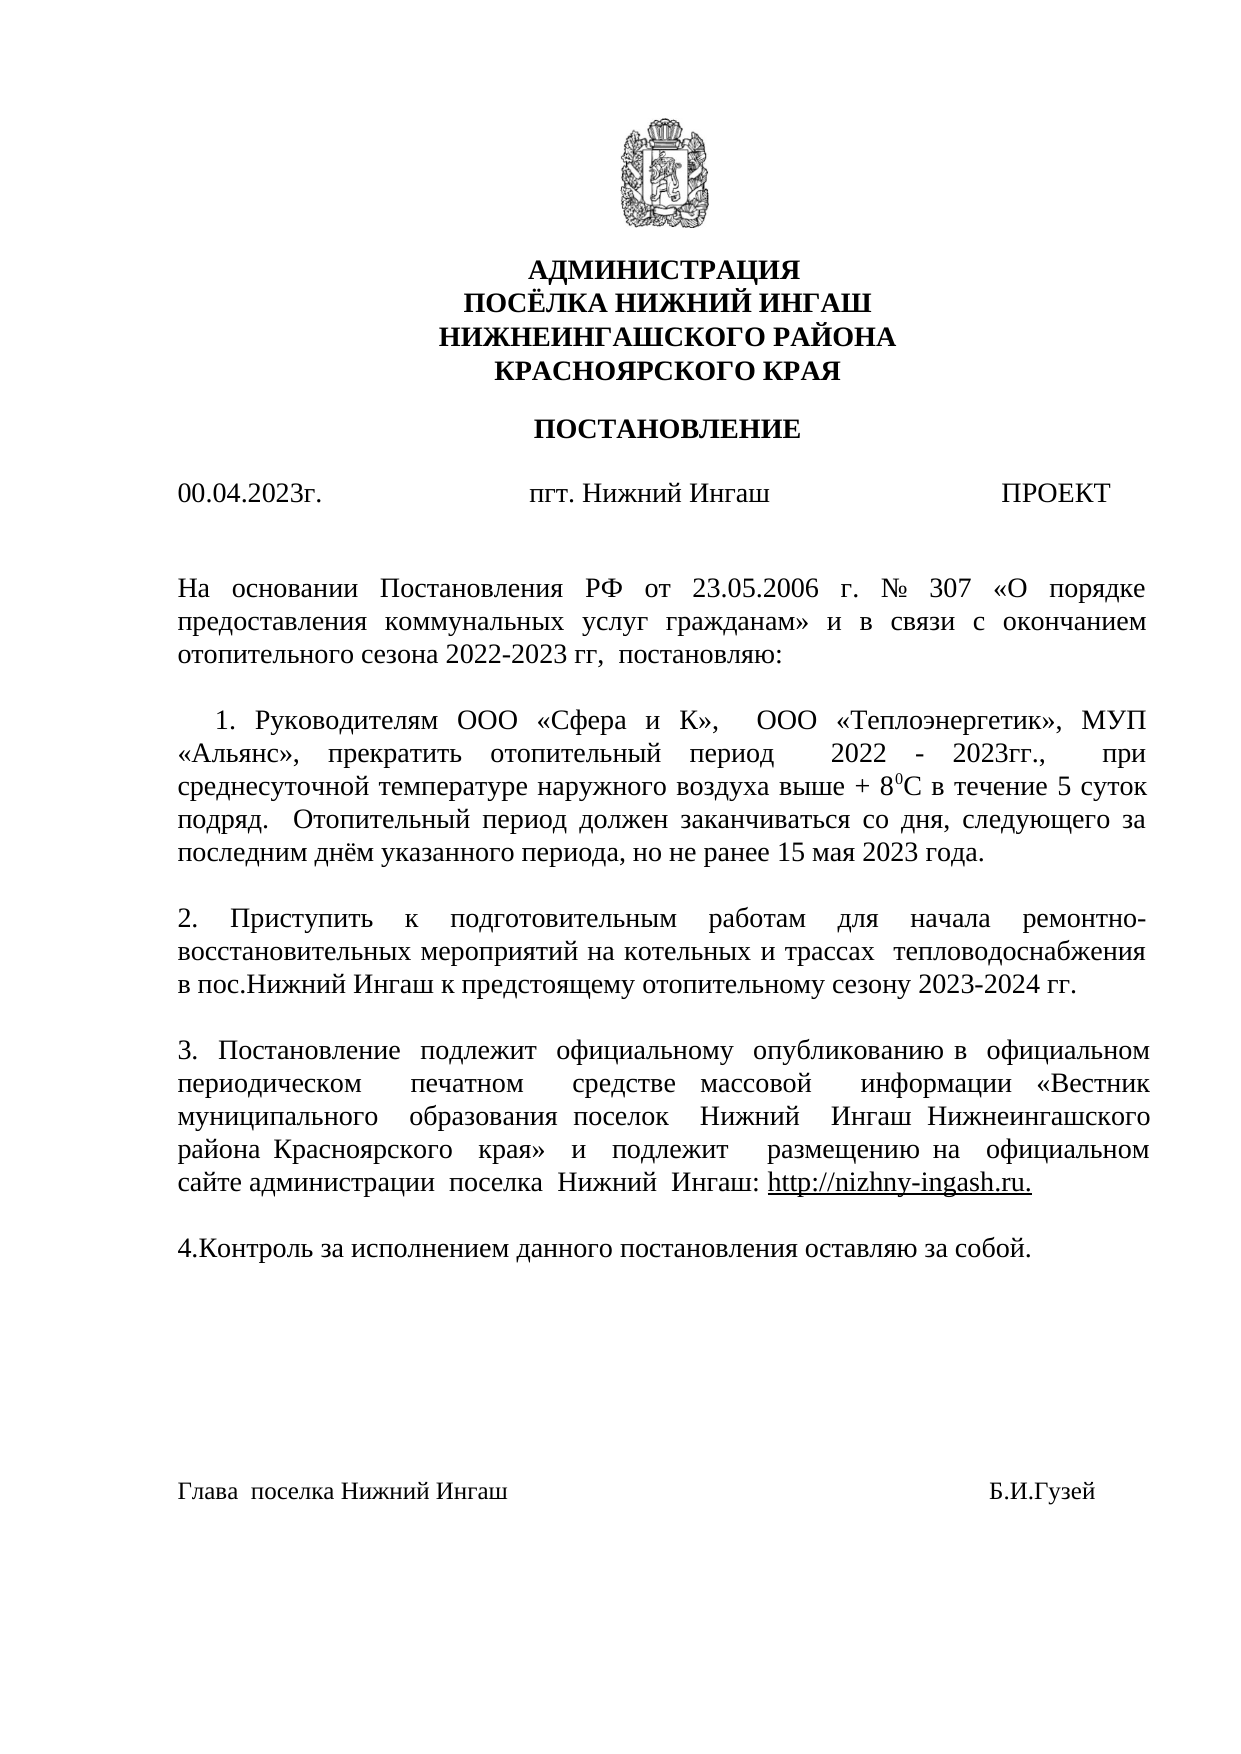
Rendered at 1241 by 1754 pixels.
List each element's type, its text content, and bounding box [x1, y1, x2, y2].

picture [620, 118, 709, 228]
text Глава поселка Нижний Ингаш Б.И.Гузей [177, 1476, 1152, 1505]
text 2. Приступить к подготовительным работам для начала ремонтно-восстановительных мероприятий на котельных и трассах тепловодоснабжения в пос.Нижний Ингаш к предстоящему отопительному сезону 2023-2024 гг. [177, 901, 1147, 1000]
text АДМИНИСТРАЦИЯ ПОСЁЛКА НИЖНИЙ ИНГАШ НИЖНЕИНГАШСКОГО РАЙОНА КРАСНОЯРСКОГО КРАЯ [438, 252, 897, 387]
text На основании Постановления РФ от 23.05.2006 г. № 307 «О порядке предоставления коммунальных услуг гражданам» и в связи с окончанием отопительного сезона 2022-2023 гг, постановляю: [177, 571, 1147, 670]
text ПОСТАНОВЛЕНИЕ [533, 416, 1152, 444]
text 1. Руководителям ООО «Сфера и К», ООО «Теплоэнергетик», МУП «Альянс», прекратить отопительный период 2022 - 2023гг., при среднесуточной температуре наружного воздуха выше + 80С в течение 5 суток подряд. Отопительный период должен заканчиваться со дня, следующего за последним днём указанного периода, но не ранее 15 мая 2023 года. [177, 703, 1147, 868]
text 3. Постановление подлежит официальному опубликованию в официальном периодическом печатном средстве массовой информации «Вестник муниципального образования поселок Нижний Ингаш Нижнеингашского района Красноярского края» и подлежит размещению на официальном сайте администрации поселка Нижний Ингаш: http://nizhny-ingash.ru. [177, 1033, 1152, 1198]
text 00.04.2023г. пгт. Нижний Ингаш ПРОЕКТ [177, 480, 1152, 508]
text 4.Контроль за исполнением данного постановления оставляю за собой. [177, 1231, 1152, 1264]
